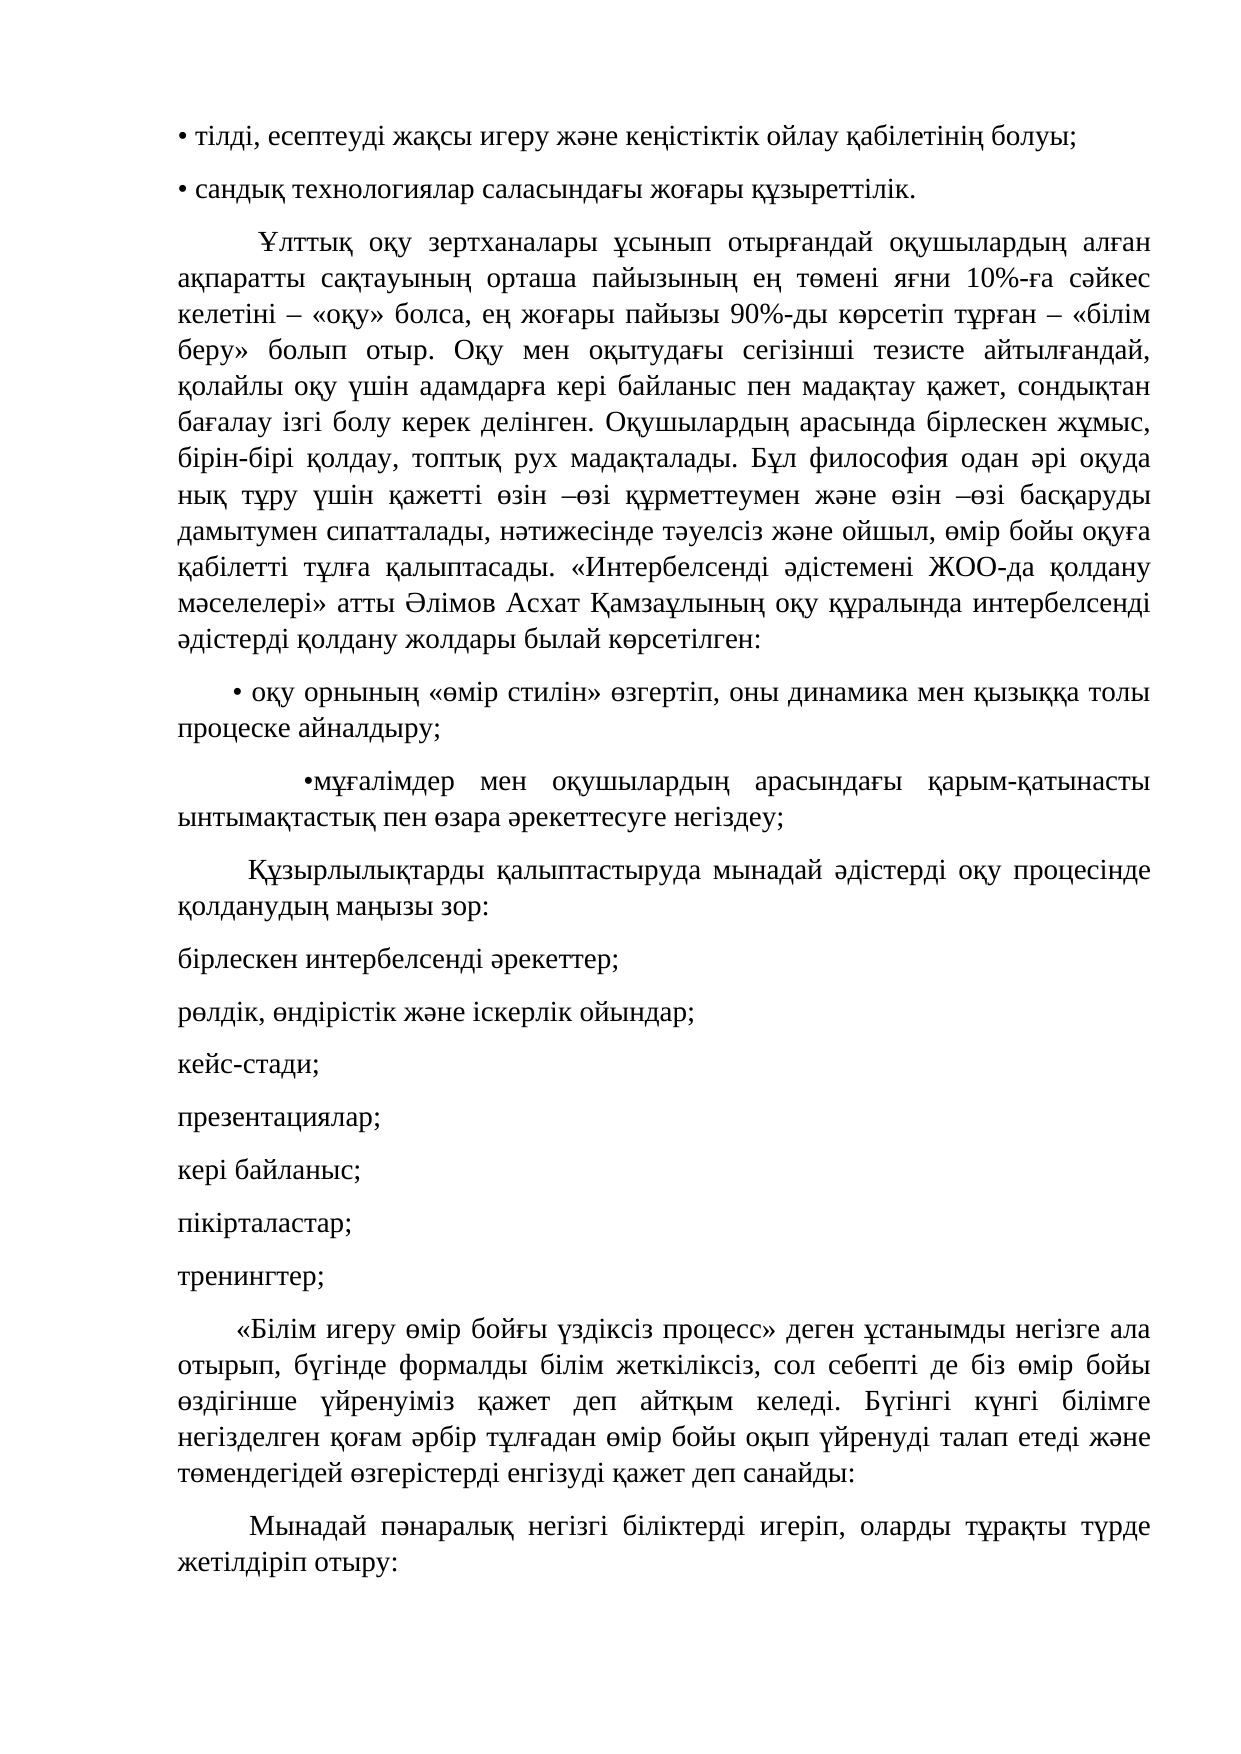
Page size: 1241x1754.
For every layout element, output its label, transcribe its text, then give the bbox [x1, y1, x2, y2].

text бірлескен интербелсенді әрекеттер; [177, 941, 1152, 974]
text • тілді, есептеуді жақсы игеру және кеңістіктік ойлау қабілетінің болуы; [177, 118, 1152, 152]
text Құзырлылықтарды қалыптастыруда мынадай әдістерді оқу процесінде қолданудың маңызы зор: [177, 852, 1152, 922]
text кейс-стади; [177, 1047, 1152, 1080]
text Ұлттық оқу зертханалары ұсынып отырғандай оқушылардың алған ақпаратты сақтауының орташа пайызының ең төмені яғни 10%-ға сәйкес келетіні – «оқу» болса, ең жоғары пайызы 90%-ды көрсетіп тұрған – «білім беру» болып отыр. Оқу мен оқытудағы сегізінші тезисте айтылғандай, қолайлы оқу үшін адамдарға кері байланыс пен мадақтау қажет, сондықтан бағалау ізгі болу керек делінген. Оқушылардың арасында бірлескен жұмыс, бірін-бірі қолдау, топтық рух мадақталады. Бұл философия одан әрі оқуда нық тұру үшін қажетті өзін –өзі құрметтеумен және өзін –өзі басқаруды дамытумен сипатталады, нәтижесінде тәуелсіз және ойшыл, өмір бойы оқуға қабілетті тұлға қалыптасады. «Интербелсенді әдістемені ЖОО-да қолдану мәселелері» атты Әлімов Асхат Қамзаұлының оқу құралында интербелсенді әдістерді қолдану жолдары былай көрсетілген: [177, 224, 1152, 655]
text •мұғалімдер мен оқушылардың арасындағы қарым-қатынасты ынтымақтастық пен өзара әрекеттесуге негіздеу; [177, 763, 1152, 833]
text «Білім игеру өмір бойғы үздіксіз процесс» деген ұстанымды негізге ала отырып, бүгінде формалды білім жеткіліксіз, сол себепті де біз өмір бойы өздігінше үйренуіміз қажет деп айтқым келеді. Бүгінгі күнгі білімге негізделген қоғам әрбір тұлғадан өмір бойы оқып үйренуді талап етеді және төмендегідей өзгерістерді енгізуді қажет деп санайды: [177, 1311, 1152, 1489]
text пікірталастар; [177, 1205, 1152, 1239]
text Мынадай пәнаралық негізгі біліктерді игеріп, оларды тұрақты түрде жетілдіріп отыру: [177, 1508, 1152, 1578]
text тренингтер; [177, 1258, 1152, 1291]
text презентациялар; [177, 1099, 1152, 1133]
text рөлдік, өндірістік және іскерлік ойындар; [177, 994, 1152, 1027]
text кері байланыс; [177, 1152, 1152, 1186]
text • оқу орнының «өмір стилін» өзгертіп, оны динамика мен қызыққа толы процеске айналдыру; [177, 674, 1152, 744]
text • сандық технологиялар саласындағы жоғары құзыреттілік. [177, 171, 1152, 204]
